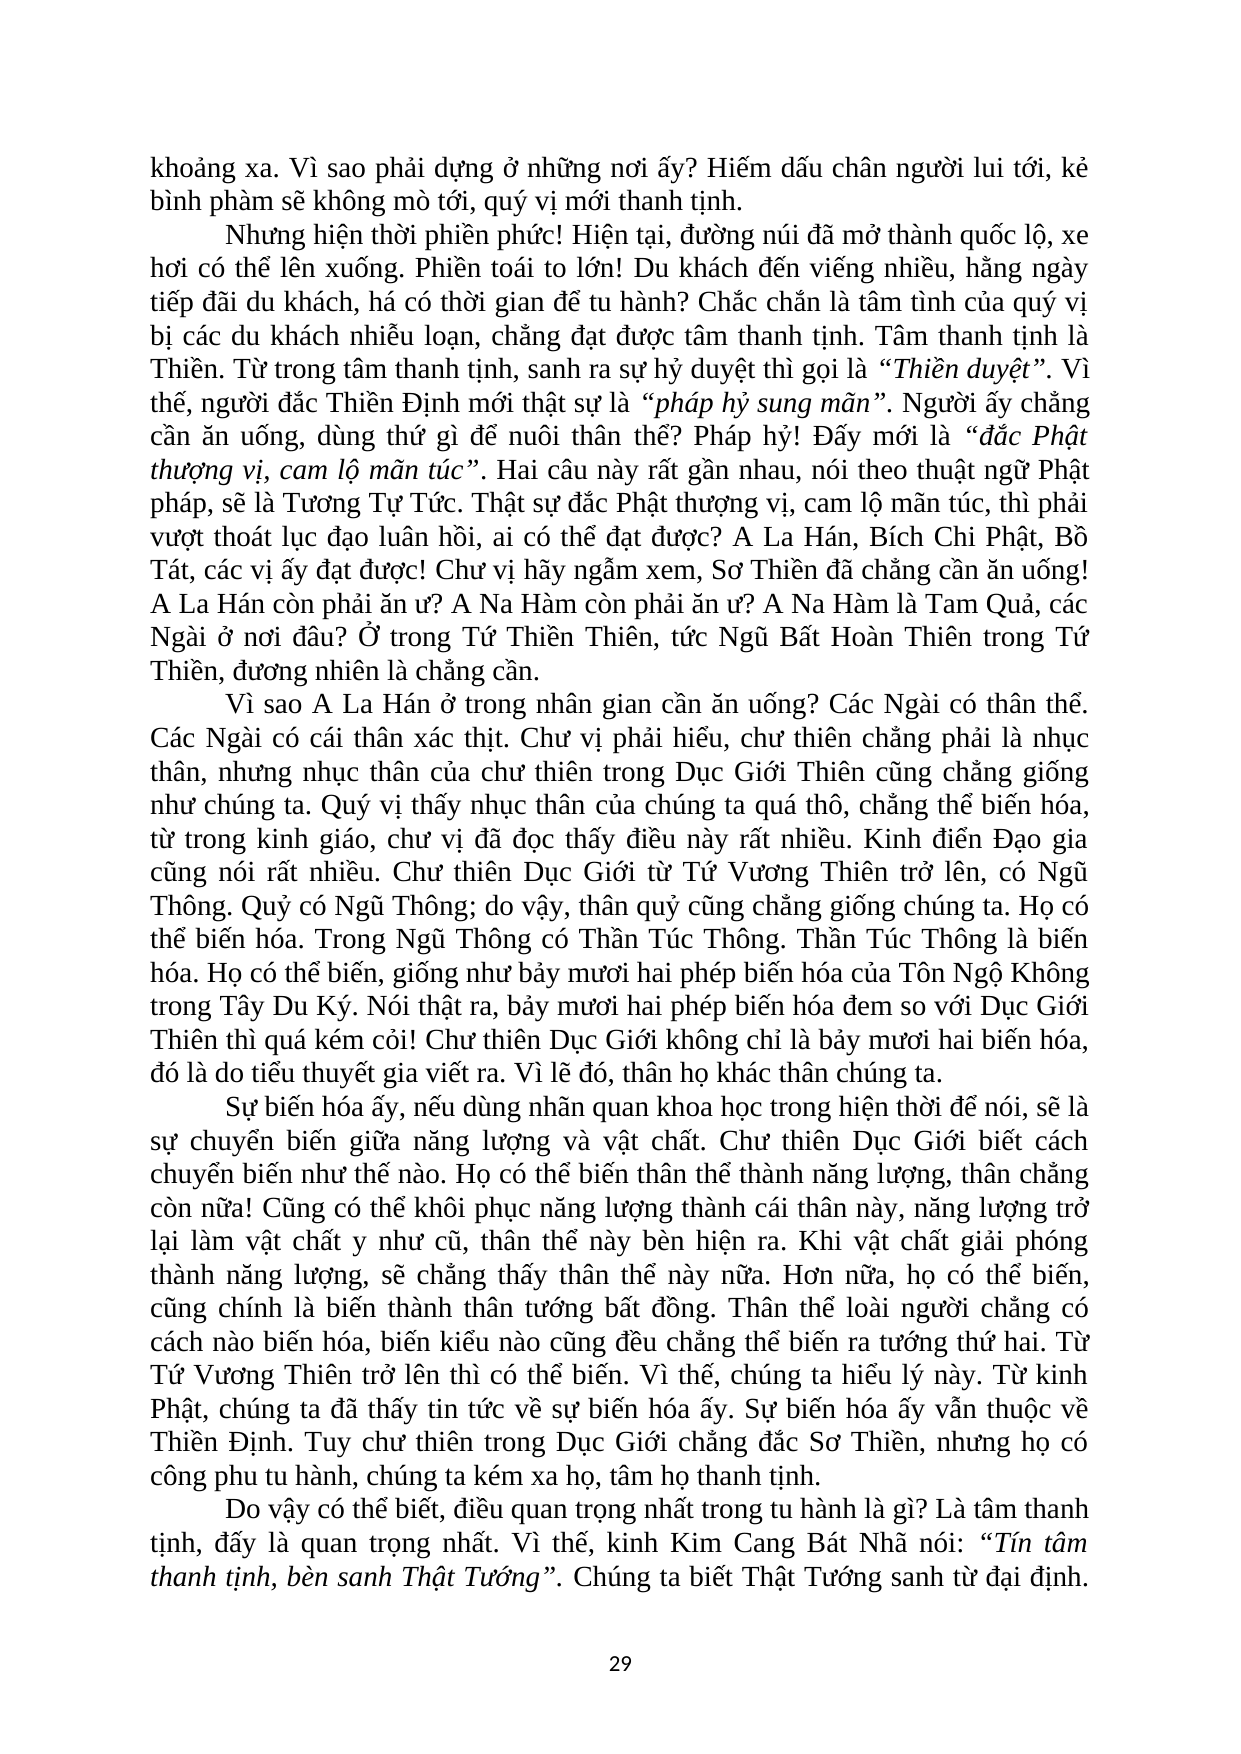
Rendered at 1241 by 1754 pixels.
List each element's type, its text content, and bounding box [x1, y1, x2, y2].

text Nhưng hiện thời phiền phức! Hiện tại, đường núi đã mở thành quốc lộ, xe hơi có thể lên xuống. Phiền toái to lớn! Du khách đến viếng nhiều, hằng ngày tiếp đãi du khách, há có thời gian để tu hành? Chắc chắn là tâm tình của quý vị bị các du khách nhiễu loạn, chẳng đạt được tâm thanh tịnh. Tâm thanh tịnh là Thiền. Từ trong tâm thanh tịnh, sanh ra sự hỷ duyệt thì gọi là “Thiền duyệt”. Vì thế, người đắc Thiền Định mới thật sự là “pháp hỷ sung mãn”. Người ấy chẳng cần ăn uống, dùng thứ gì để nuôi thân thể? Pháp hỷ! Đấy mới là “đắc Phật thượng vị, cam lộ mãn túc”. Hai câu này rất gần nhau, nói theo thuật ngữ Phật pháp, sẽ là Tương Tự Tức. Thật sự đắc Phật thượng vị, cam lộ mãn túc, thì phải vượt thoát lục đạo luân hồi, ai có thể đạt được? A La Hán, Bích Chi Phật, Bồ Tát, các vị ấy đạt được! Chư vị hãy ngẫm xem, Sơ Thiền đã chẳng cần ăn uống! A La Hán còn phải ăn ư? A Na Hàm còn phải ăn ư? A Na Hàm là Tam Quả, các Ngài ở nơi đâu? Ở trong Tứ Thiền Thiên, tức Ngũ Bất Hoàn Thiên trong Tứ Thiền, đương nhiên là chẳng cần. [150, 217, 1090, 687]
text Sự biến hóa ấy, nếu dùng nhãn quan khoa học trong hiện thời để nói, sẽ là sự chuyển biến giữa năng lượng và vật chất. Chư thiên Dục Giới biết cách chuyển biến như thế nào. Họ có thể biến thân thể thành năng lượng, thân chẳng còn nữa! Cũng có thể khôi phục năng lượng thành cái thân này, năng lượng trở lại làm vật chất y như cũ, thân thể này bèn hiện ra. Khi vật chất giải phóng thành năng lượng, sẽ chẳng thấy thân thể này nữa. Hơn nữa, họ có thể biến, cũng chính là biến thành thân tướng bất đồng. Thân thể loài người chẳng có cách nào biến hóa, biến kiểu nào cũng đều chẳng thể biến ra tướng thứ hai. Từ Tứ Vương Thiên trở lên thì có thể biến. Vì thế, chúng ta hiểu lý này. Từ kinh Phật, chúng ta đã thấy tin tức về sự biến hóa ấy. Sự biến hóa ấy vẫn thuộc về Thiền Định. Tuy chư thiên trong Dục Giới chẳng đắc Sơ Thiền, nhưng họ có công phu tu hành, chúng ta kém xa họ, tâm họ thanh tịnh. [150, 1089, 1090, 1492]
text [150, 150, 1090, 217]
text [150, 1492, 1090, 1592]
text Vì sao A La Hán ở trong nhân gian cần ăn uống? Các Ngài có thân thể. Các Ngài có cái thân xác thịt. Chư vị phải hiểu, chư thiên chẳng phải là nhục thân, nhưng nhục thân của chư thiên trong Dục Giới Thiên cũng chẳng giống như chúng ta. Quý vị thấy nhục thân của chúng ta quá thô, chẳng thể biến hóa, từ trong kinh giáo, chư vị đã đọc thấy điều này rất nhiều. Kinh điển Đạo gia cũng nói rất nhiều. Chư thiên Dục Giới từ Tứ Vương Thiên trở lên, có Ngũ Thông. Quỷ có Ngũ Thông; do vậy, thân quỷ cũng chẳng giống chúng ta. Họ có thể biến hóa. Trong Ngũ Thông có Thần Túc Thông. Thần Túc Thông là biến hóa. Họ có thể biến, giống như bảy mươi hai phép biến hóa của Tôn Ngộ Không trong Tây Du Ký. Nói thật ra, bảy mươi hai phép biến hóa đem so với Dục Giới Thiên thì quá kém cỏi! Chư thiên Dục Giới không chỉ là bảy mươi hai biến hóa, đó là do tiểu thuyết gia viết ra. Vì lẽ đó, thân họ khác thân chúng ta. [150, 687, 1090, 1089]
